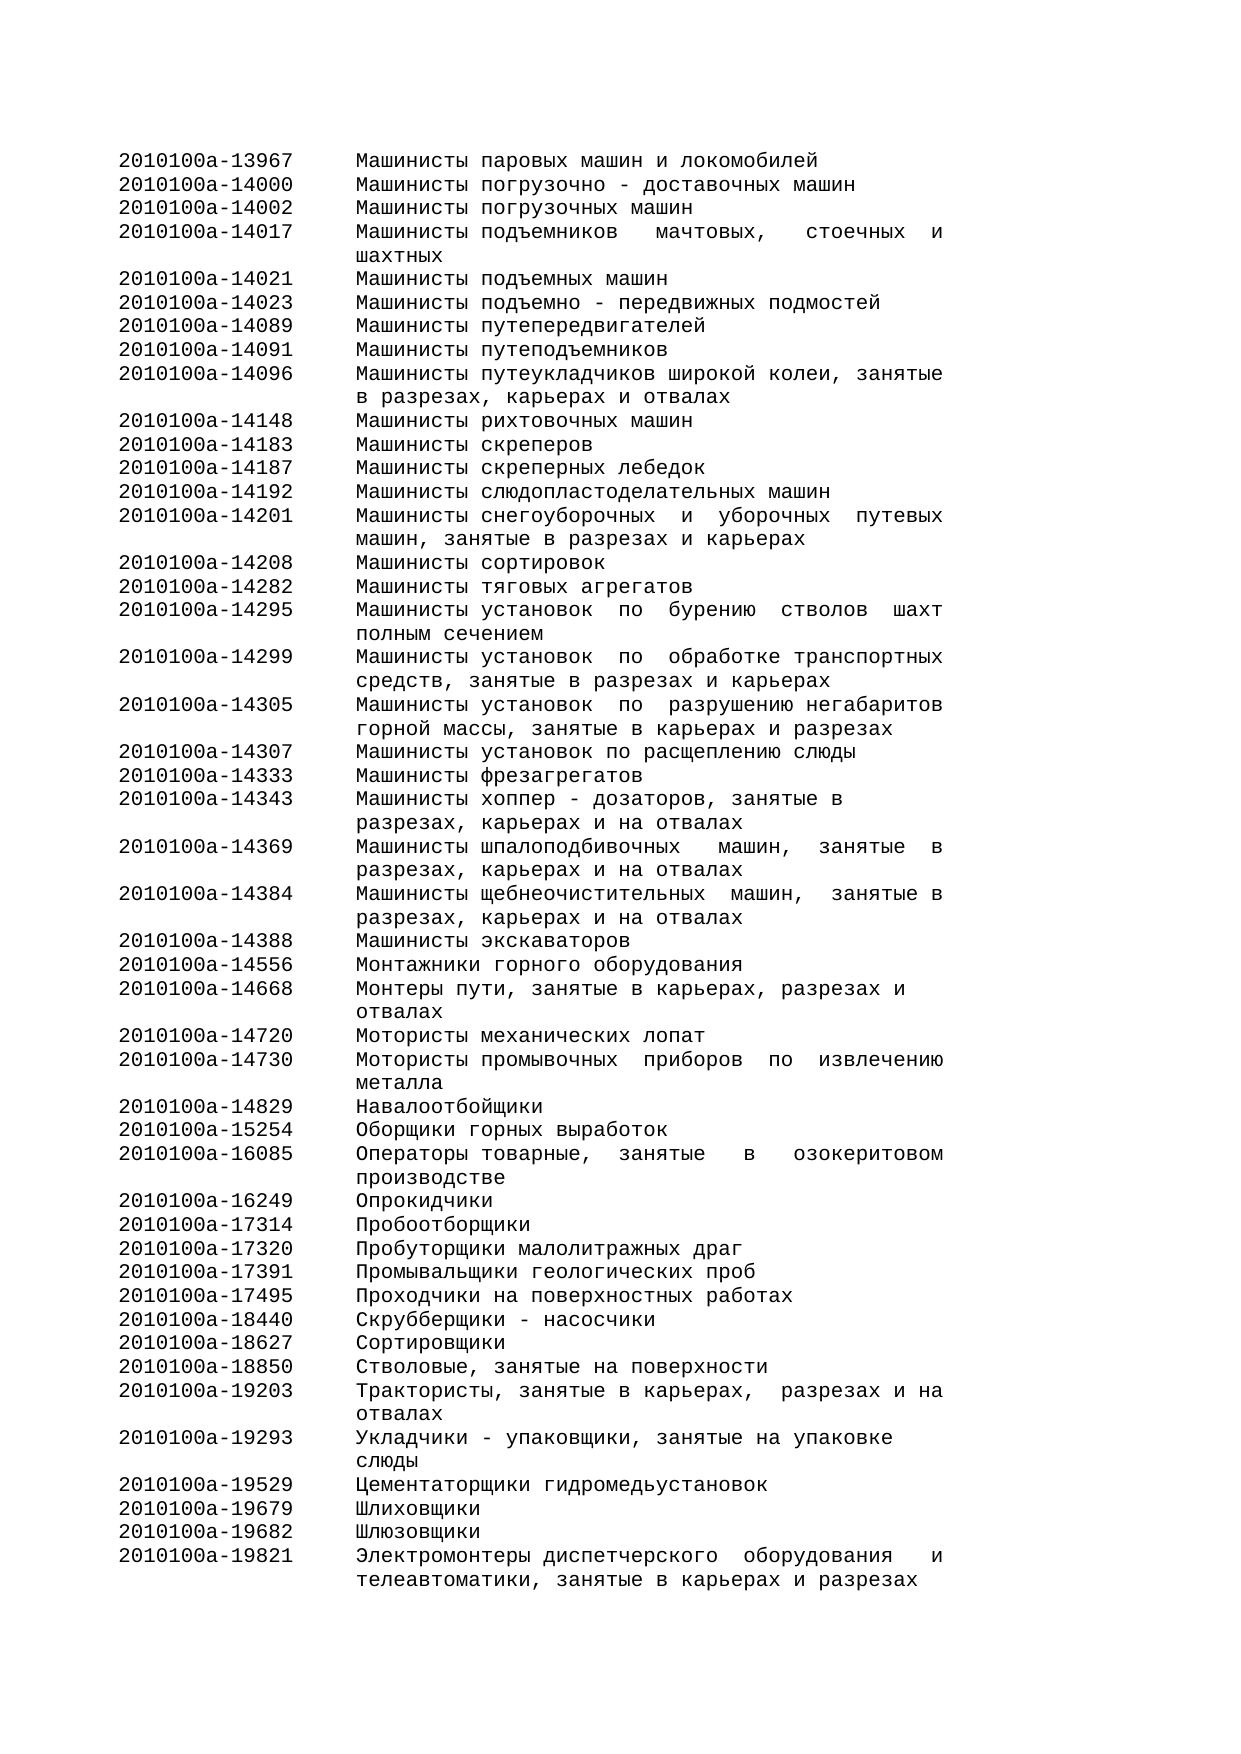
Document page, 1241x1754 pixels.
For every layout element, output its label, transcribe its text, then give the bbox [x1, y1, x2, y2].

text 2010100а-19682 Шлюзовщики [118, 1521, 1181, 1545]
text 2010100а-18627 Сортировщики [118, 1332, 1181, 1356]
text 2010100а-17391 Промывальщики геологических проб [118, 1261, 1181, 1285]
text в разрезах, карьерах и отвалах [118, 386, 1181, 410]
text 2010100а-18440 Скрубберщики - насосчики [118, 1309, 1181, 1332]
text 2010100а-14720 Мотористы механических лопат [118, 1025, 1181, 1048]
text 2010100а-14017 Машинисты подъемников мачтовых, стоечных и [118, 221, 1181, 244]
text отвалах [118, 1403, 1181, 1427]
text 2010100а-14021 Машинисты подъемных машин [118, 268, 1181, 292]
text 2010100а-14282 Машинисты тяговых агрегатов [118, 576, 1181, 599]
text 2010100а-14192 Машинисты слюдопластоделательных машин [118, 481, 1181, 505]
text 2010100а-14388 Машинисты экскаваторов [118, 930, 1181, 954]
text 2010100а-14668 Монтеры пути, занятые в карьерах, разрезах и [118, 978, 1181, 1001]
text горной массы, занятые в карьерах и разрезах [118, 717, 1181, 741]
text 2010100а-14384 Машинисты щебнеочистительных машин, занятые в [118, 883, 1181, 907]
text 2010100а-14096 Машинисты путеукладчиков широкой колеи, занятые [118, 363, 1181, 386]
text 2010100а-14305 Машинисты установок по разрушению негабаритов [118, 694, 1181, 717]
text разрезах, карьерах и на отвалах [118, 859, 1181, 883]
text 2010100а-14369 Машинисты шпалоподбивочных машин, занятые в [118, 836, 1181, 859]
text 2010100а-14343 Машинисты хоппер - дозаторов, занятые в [118, 788, 1181, 812]
text 2010100а-18850 Стволовые, занятые на поверхности [118, 1356, 1181, 1379]
text 2010100а-19821 Электромонтеры диспетчерского оборудования и [118, 1545, 1181, 1569]
text 2010100а-14183 Машинисты скреперов [118, 434, 1181, 457]
text машин, занятые в разрезах и карьерах [118, 528, 1181, 552]
text 2010100а-14000 Машинисты погрузочно - доставочных машин [118, 174, 1181, 197]
text 2010100а-17320 Пробуторщики малолитражных драг [118, 1238, 1181, 1261]
text телеавтоматики, занятые в карьерах и разрезах [118, 1569, 1181, 1592]
text 2010100а-14208 Машинисты сортировок [118, 552, 1181, 576]
text 2010100а-14148 Машинисты рихтовочных машин [118, 410, 1181, 434]
text 2010100а-14089 Машинисты путепередвигателей [118, 316, 1181, 339]
text 2010100а-14091 Машинисты путеподъемников [118, 339, 1181, 363]
text 2010100а-17495 Проходчики на поверхностных работах [118, 1285, 1181, 1309]
text 2010100а-14187 Машинисты скреперных лебедок [118, 457, 1181, 481]
text 2010100а-13967 Машинисты паровых машин и локомобилей [118, 150, 1181, 174]
text 2010100а-14730 Мотористы промывочных приборов по извлечению [118, 1048, 1181, 1072]
text отвалах [118, 1001, 1181, 1025]
text 2010100а-19203 Трактористы, занятые в карьерах, разрезах и на [118, 1379, 1181, 1403]
text 2010100а-16249 Опрокидчики [118, 1190, 1181, 1214]
text 2010100а-14333 Машинисты фрезагрегатов [118, 765, 1181, 788]
text 2010100а-16085 Операторы товарные, занятые в озокеритовом [118, 1143, 1181, 1167]
text 2010100а-14556 Монтажники горного оборудования [118, 954, 1181, 978]
text 2010100а-19529 Цементаторщики гидромедьустановок [118, 1474, 1181, 1498]
text 2010100а-19679 Шлиховщики [118, 1498, 1181, 1521]
text разрезах, карьерах и на отвалах [118, 907, 1181, 930]
text 2010100а-14002 Машинисты погрузочных машин [118, 197, 1181, 221]
text металла [118, 1072, 1181, 1096]
text разрезах, карьерах и на отвалах [118, 812, 1181, 836]
text 2010100а-14023 Машинисты подъемно - передвижных подмостей [118, 292, 1181, 316]
text 2010100а-14295 Машинисты установок по бурению стволов шахт [118, 599, 1181, 623]
text 2010100а-19293 Укладчики - упаковщики, занятые на упаковке [118, 1427, 1181, 1451]
text 2010100а-14201 Машинисты снегоуборочных и уборочных путевых [118, 505, 1181, 528]
text 2010100а-15254 Оборщики горных выработок [118, 1119, 1181, 1143]
text производстве [118, 1167, 1181, 1190]
text 2010100а-14299 Машинисты установок по обработке транспортных [118, 647, 1181, 670]
text 2010100а-17314 Пробоотборщики [118, 1214, 1181, 1238]
text средств, занятые в разрезах и карьерах [118, 670, 1181, 694]
text слюды [118, 1451, 1181, 1474]
text 2010100а-14829 Навалоотбойщики [118, 1096, 1181, 1119]
text шахтных [118, 244, 1181, 268]
text 2010100а-14307 Машинисты установок по расщеплению слюды [118, 741, 1181, 765]
text полным сечением [118, 623, 1181, 647]
